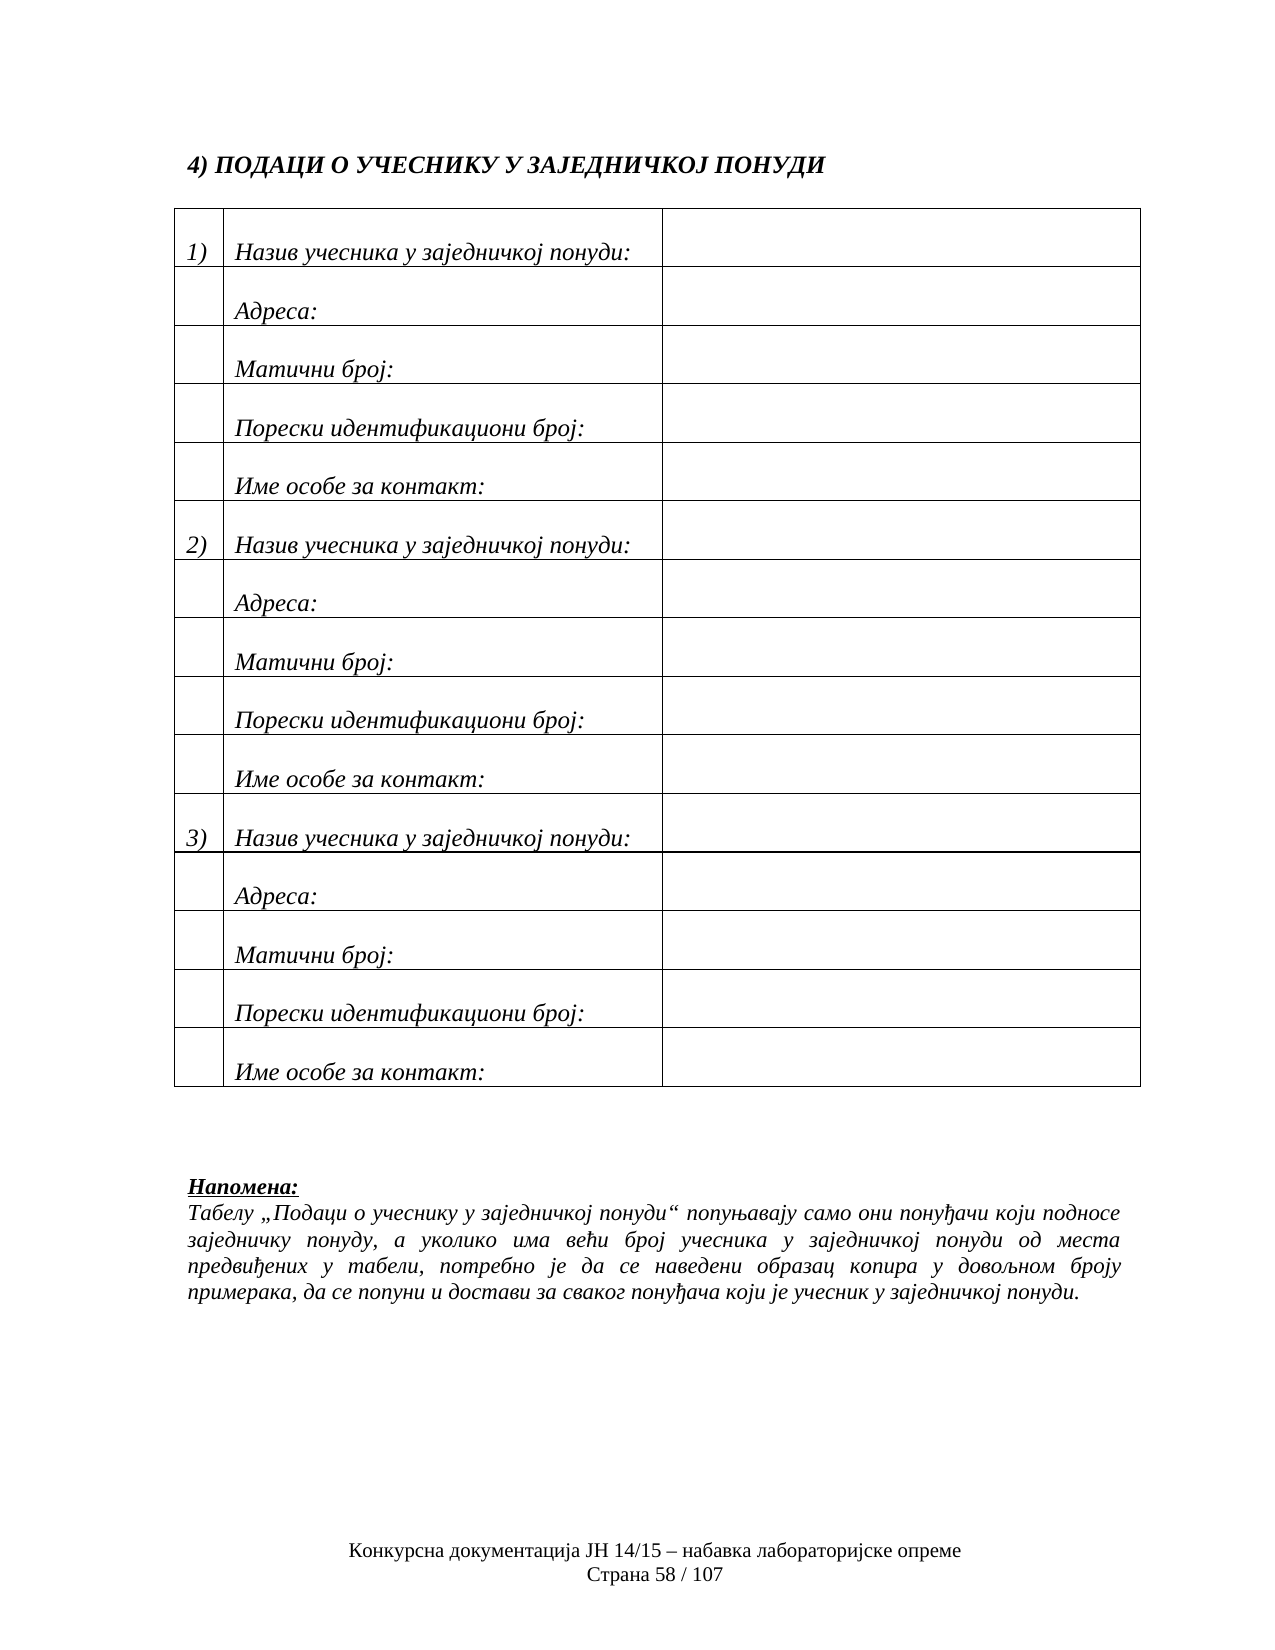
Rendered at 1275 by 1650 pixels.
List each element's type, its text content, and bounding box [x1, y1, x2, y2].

table_cell Име особе за контакт: [224, 1028, 662, 1086]
table_cell 2) [175, 501, 223, 559]
text Табелу „Подаци о учеснику у заједничкој понуди“ попуњавају само они понуђачи који подносе заједничку понуду, а уколико има већи број учесника у заједничкој понуди од места предвиђених у табели, потребно је да се наведени образац копира у довољном броју примерака, да се попуни и достави за сваког понуђача који је учесник у заједничкој понуди. [187, 1199, 1122, 1305]
table_cell 3) [175, 794, 223, 851]
table_cell [175, 911, 223, 968]
table_header 1) [175, 209, 223, 266]
table_cell [663, 794, 1140, 851]
table_cell Име особе за контакт: [224, 735, 662, 793]
table_cell [663, 501, 1140, 559]
table_cell [175, 970, 223, 1027]
table_cell [175, 735, 223, 793]
table_cell [663, 735, 1140, 793]
table_cell [663, 970, 1140, 1027]
table_cell [663, 326, 1140, 383]
table_cell Адреса: [224, 267, 662, 324]
table_cell [663, 618, 1140, 676]
table_cell Назив учесника у заједничкој понуди: [224, 794, 662, 851]
table_cell [663, 384, 1140, 442]
table_cell Име особе за контакт: [224, 443, 662, 500]
table_cell [175, 618, 223, 676]
table_cell Адреса: [224, 853, 662, 910]
table_cell [175, 326, 223, 383]
table_cell [175, 267, 223, 324]
table_header Назив учесника у заједничкој понуди: [224, 209, 662, 266]
table_cell [175, 560, 223, 617]
table_cell [663, 1028, 1140, 1086]
table_cell [175, 677, 223, 734]
table_cell [663, 853, 1140, 910]
table_cell Порески идентификациони број: [224, 677, 662, 734]
table_cell [175, 384, 223, 442]
table_cell [663, 911, 1140, 968]
table_cell [663, 267, 1140, 324]
table_cell Адреса: [224, 560, 662, 617]
table_cell Матични број: [224, 326, 662, 383]
table_cell [175, 853, 223, 910]
text 4) ПОДАЦИ О УЧЕСНИКУ У ЗАЈЕДНИЧКОЈ ПОНУДИ [187, 150, 1122, 179]
table_cell [175, 443, 223, 500]
table_cell [663, 677, 1140, 734]
table_cell [663, 443, 1140, 500]
text Напомена: [187, 1173, 1122, 1199]
table_cell Матични број: [224, 911, 662, 968]
table_header [663, 209, 1140, 266]
table_cell Назив учесника у заједничкој понуди: [224, 501, 662, 559]
table_cell Порески идентификациони број: [224, 970, 662, 1027]
table_cell [663, 560, 1140, 617]
table_cell Порески идентификациони број: [224, 384, 662, 442]
table_cell Матични број: [224, 618, 662, 676]
table_cell [175, 1028, 223, 1086]
